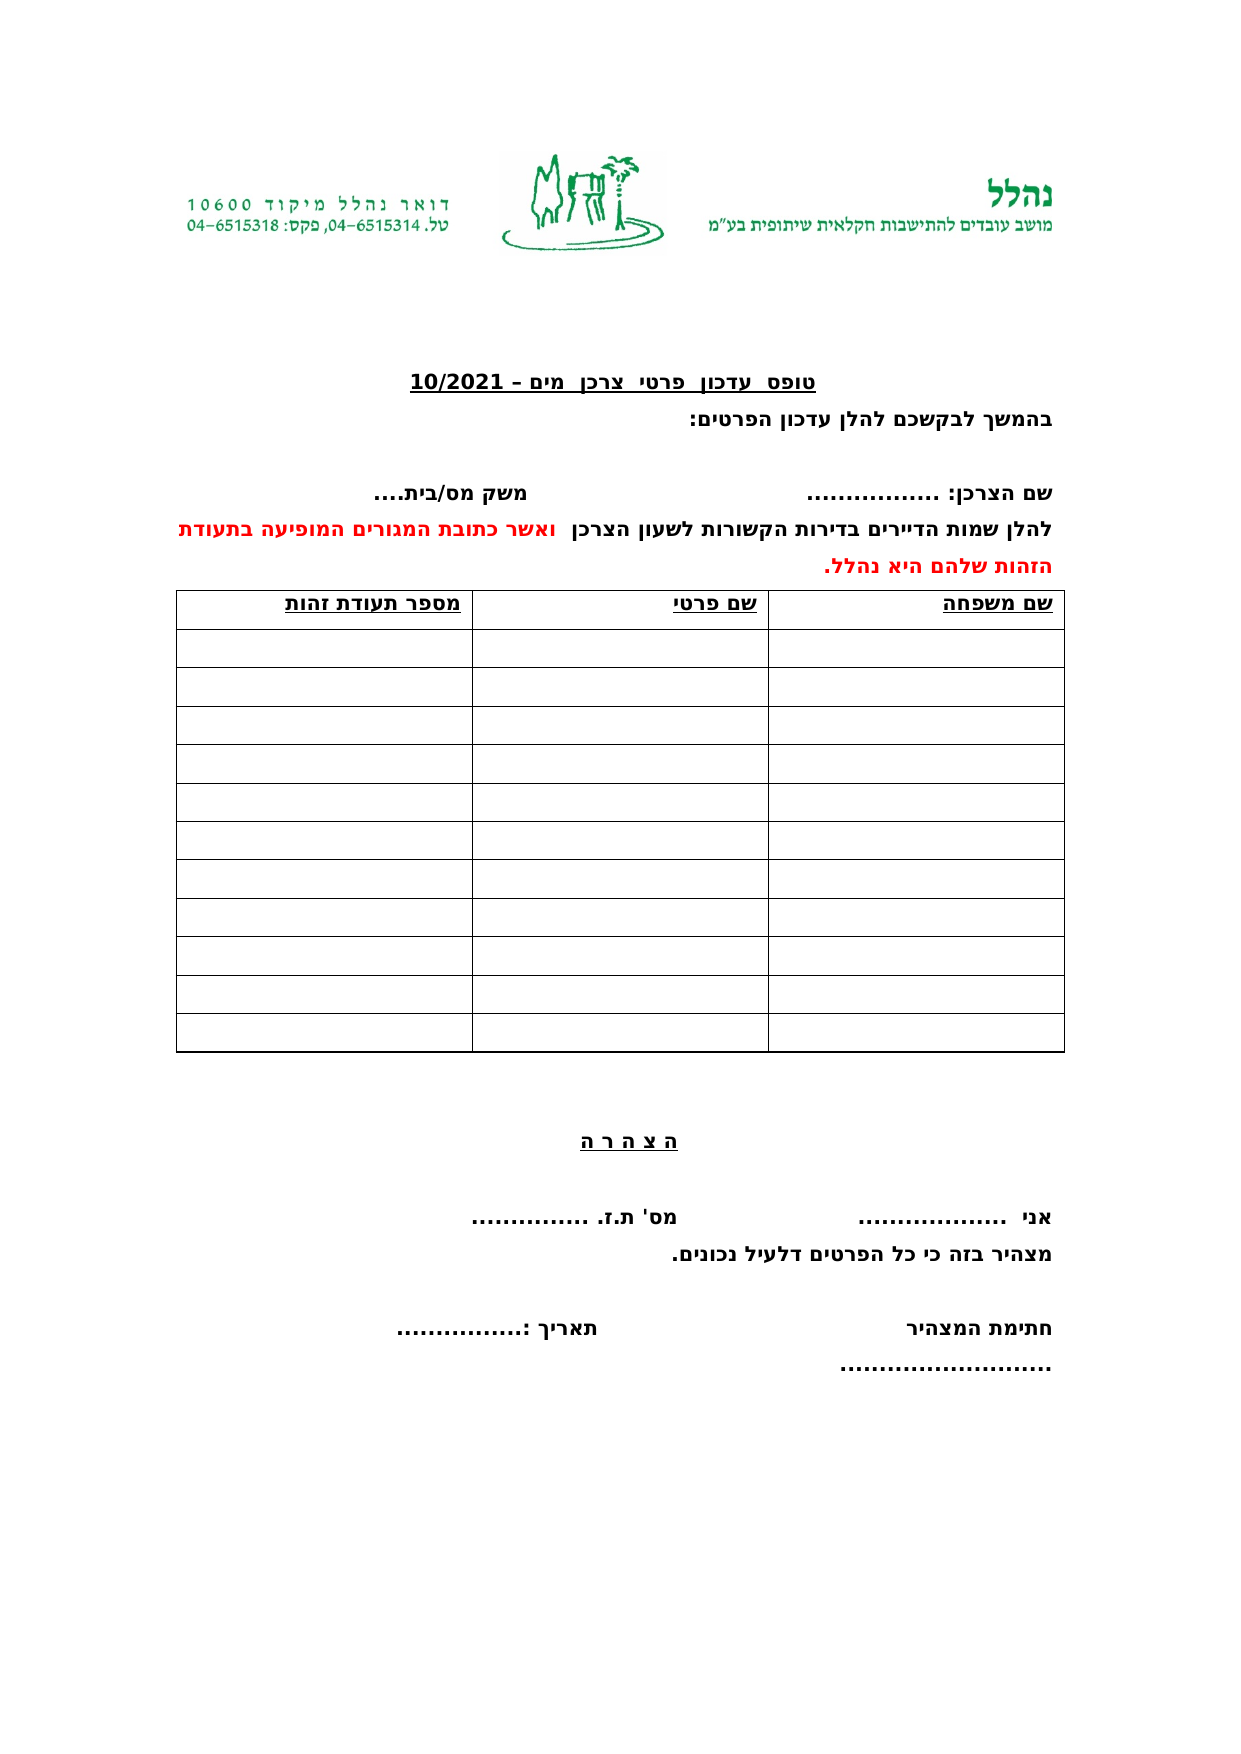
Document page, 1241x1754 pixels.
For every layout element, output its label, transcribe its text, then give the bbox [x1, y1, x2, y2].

text ........................... [158, 1352, 1053, 1377]
table_cell [769, 976, 1064, 1013]
table_cell [177, 745, 472, 782]
table_cell [769, 899, 1064, 936]
table_cell [769, 630, 1064, 667]
table_cell [769, 745, 1064, 782]
text אני ................... מס' ת.ז. ............... [158, 1205, 1053, 1229]
text שם הצרכן: ................. משק מס/בית.... [158, 481, 1053, 505]
table_cell [473, 784, 768, 821]
table_cell [177, 784, 472, 821]
table_cell [177, 976, 472, 1013]
table_cell [769, 822, 1064, 859]
text ה צ ה ר ה [158, 1129, 1053, 1153]
table_cell [177, 668, 472, 706]
table_cell [473, 899, 768, 936]
table_cell [769, 937, 1064, 974]
table_cell [769, 1014, 1064, 1051]
table_cell [769, 668, 1064, 706]
table_cell [473, 745, 768, 782]
picture [187, 150, 1052, 256]
table_cell [177, 707, 472, 744]
text בהמשך לבקשכם להלן עדכון הפרטים: [158, 407, 1053, 431]
table_cell [473, 976, 768, 1013]
table_cell [473, 822, 768, 859]
table_header שם משפחה [769, 591, 1064, 629]
table_cell [177, 899, 472, 936]
table_cell [473, 937, 768, 974]
table_cell [769, 784, 1064, 821]
table_cell [473, 1014, 768, 1051]
table_cell [769, 707, 1064, 744]
text להלן שמות הדיירים בדירות הקשורות לשעון הצרכן ואשר כתובת המגורים המופיעה בתעודת הזהות שלהם היא נהלל. [158, 517, 1053, 578]
table_cell [473, 860, 768, 898]
table_cell [473, 707, 768, 744]
table_cell [473, 630, 768, 667]
table_cell [177, 822, 472, 859]
table_cell [177, 630, 472, 667]
table_cell [473, 668, 768, 706]
table_cell [177, 860, 472, 898]
text טופס עדכון פרטי צרכן מים – 10/2021 [158, 370, 978, 394]
text חתימת המצהיר תאריך :................ [158, 1316, 1053, 1340]
table_cell [769, 860, 1064, 898]
table_cell [177, 937, 472, 974]
table_cell [177, 1014, 472, 1051]
table_header מספר תעודת זהות [177, 591, 472, 629]
table_header שם פרטי [473, 591, 768, 629]
text מצהיר בזה כי כל הפרטים דלעיל נכונים. [158, 1242, 1053, 1266]
